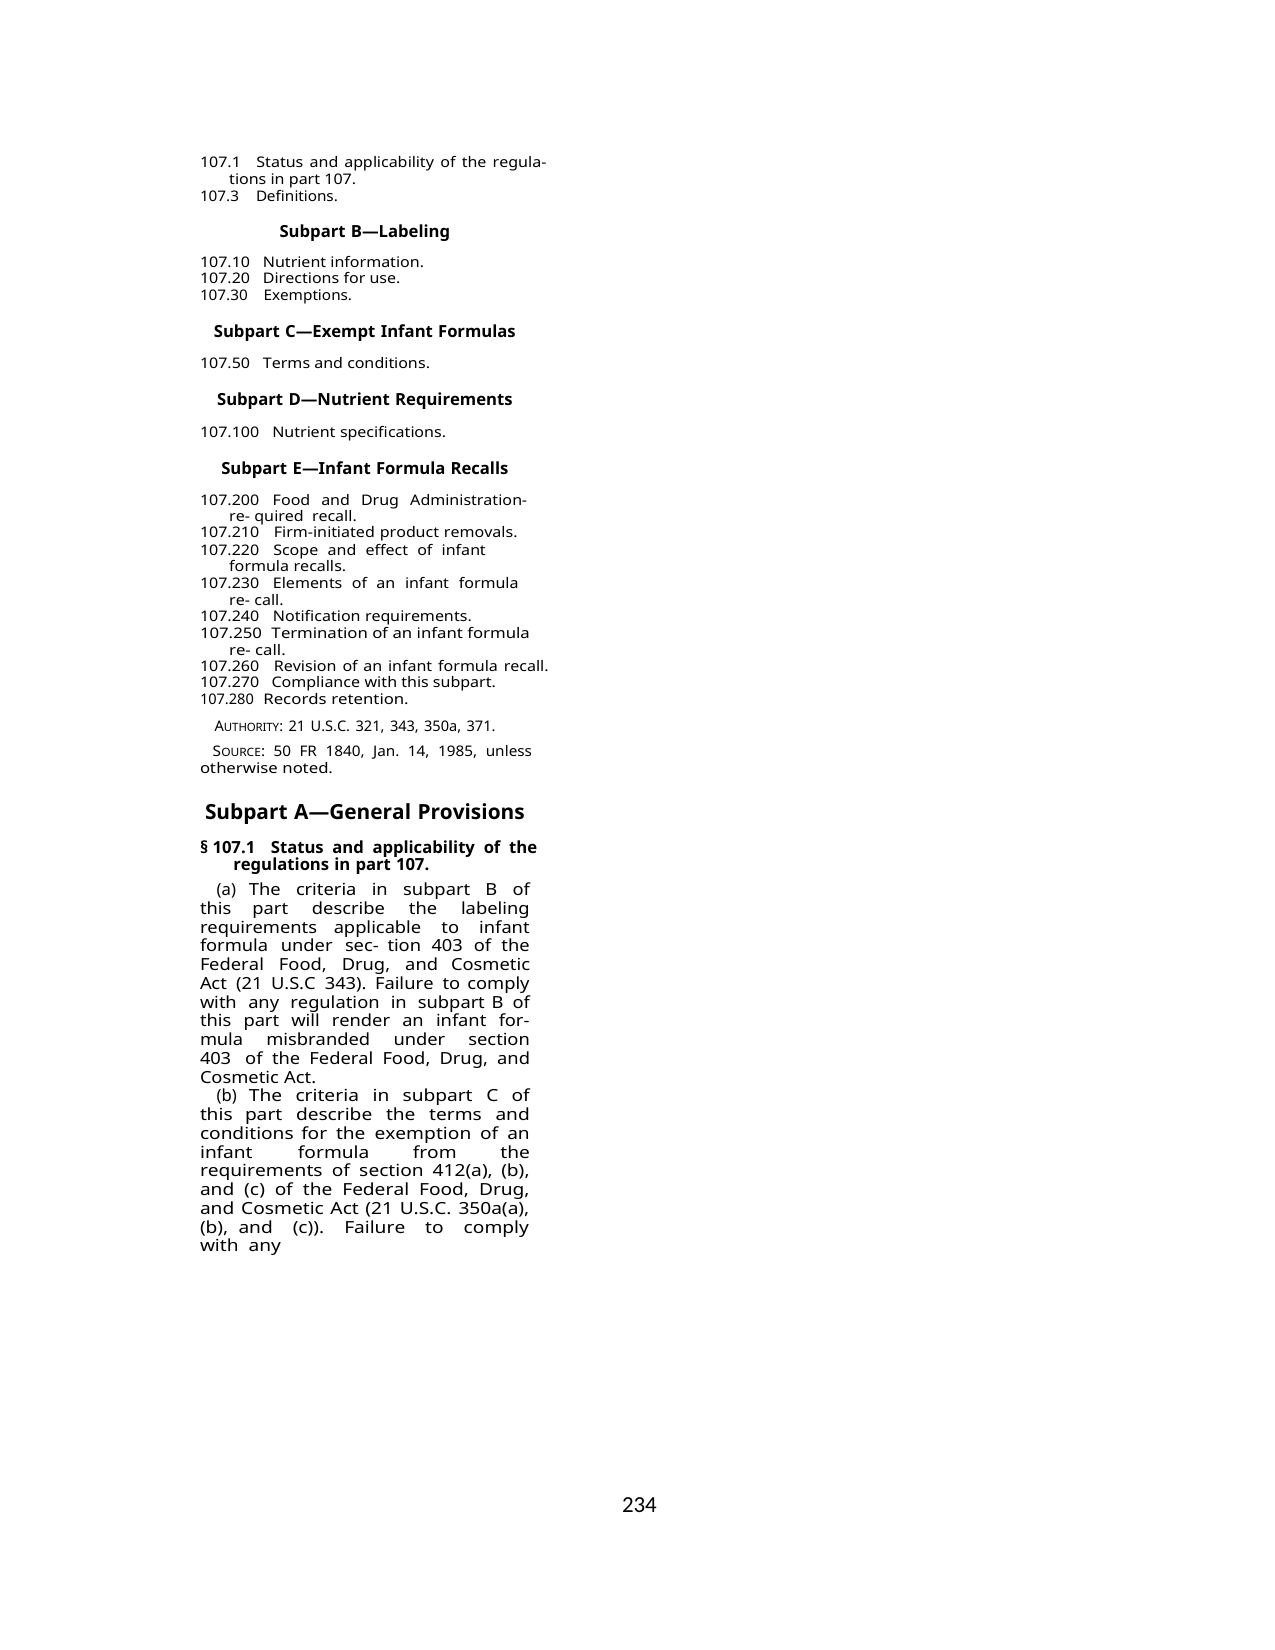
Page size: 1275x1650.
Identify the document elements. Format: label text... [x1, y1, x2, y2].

text 107.230 Elements of an infant formula re- call. [200, 575, 544, 608]
text 107.1 Status and applicability of the regula- [200, 156, 625, 171]
text 107.260 Revision of an infant formula recall. [200, 658, 625, 674]
text 107.220 Scope and effect of infant formula recalls. [200, 542, 544, 575]
text 107.30 Exemptions. [200, 287, 625, 304]
text 107.270 Compliance with this subpart. [200, 674, 625, 691]
text 107.200 Food and Drug Administration-re- quired recall. [200, 492, 544, 525]
text 107.50 Terms and conditions. [200, 353, 625, 373]
subtitle Subpart D—Nutrient Requirements [198, 388, 531, 411]
subtitle Subpart A—General Provisions [198, 797, 531, 825]
list The criteria in subpart B of this part describe the labeling requirements applicable to infant formula under sec- tion 403 of the Federal Food, Drug, and Cosmetic Act (21 U.S.C 343). Failure to comply with any regulation in subpart B of this part will render an infant for- mula misbranded under section 403 of the Federal Food, Drug, and Cosmetic Act. [200, 881, 530, 1087]
subtitle Subpart B—Labeling [198, 219, 531, 242]
subtitle Subpart E—Infant Formula Recalls [198, 457, 531, 479]
text 107.250 Termination of an infant formula re- call. [200, 625, 544, 658]
text 107.20 Directions for use. [200, 270, 625, 287]
text AUTHORITY: 21 U.S.C. 321, 343, 350a, 371. [214, 715, 625, 735]
text 107.240 Notification requirements. [200, 608, 625, 624]
list Records retention. [200, 691, 625, 708]
text SOURCE: 50 FR 1840, Jan. 14, 1985, unless [210, 743, 534, 760]
text 107.10 Nutrient information. [200, 253, 625, 270]
text 107.210 Firm-initiated product removals. [200, 525, 625, 541]
text tions in part 107. [229, 171, 625, 187]
text 107.3 Definitions. [200, 187, 625, 204]
text 107.100 Nutrient specifications. [200, 422, 625, 442]
subtitle Subpart C—Exempt Infant Formulas [198, 319, 531, 342]
list The criteria in subpart C of this part describe the terms and conditions for the exemption of an infant formula from the requirements of section 412(a), (b), and (c) of the Federal Food, Drug, and Cosmetic Act (21 U.S.C. 350a(a), (b), and (c)). Failure to comply with any [200, 1087, 530, 1256]
subtitle § 107.1 Status and applicability of the regulations in part 107. [200, 841, 544, 874]
text otherwise noted. [200, 760, 625, 777]
